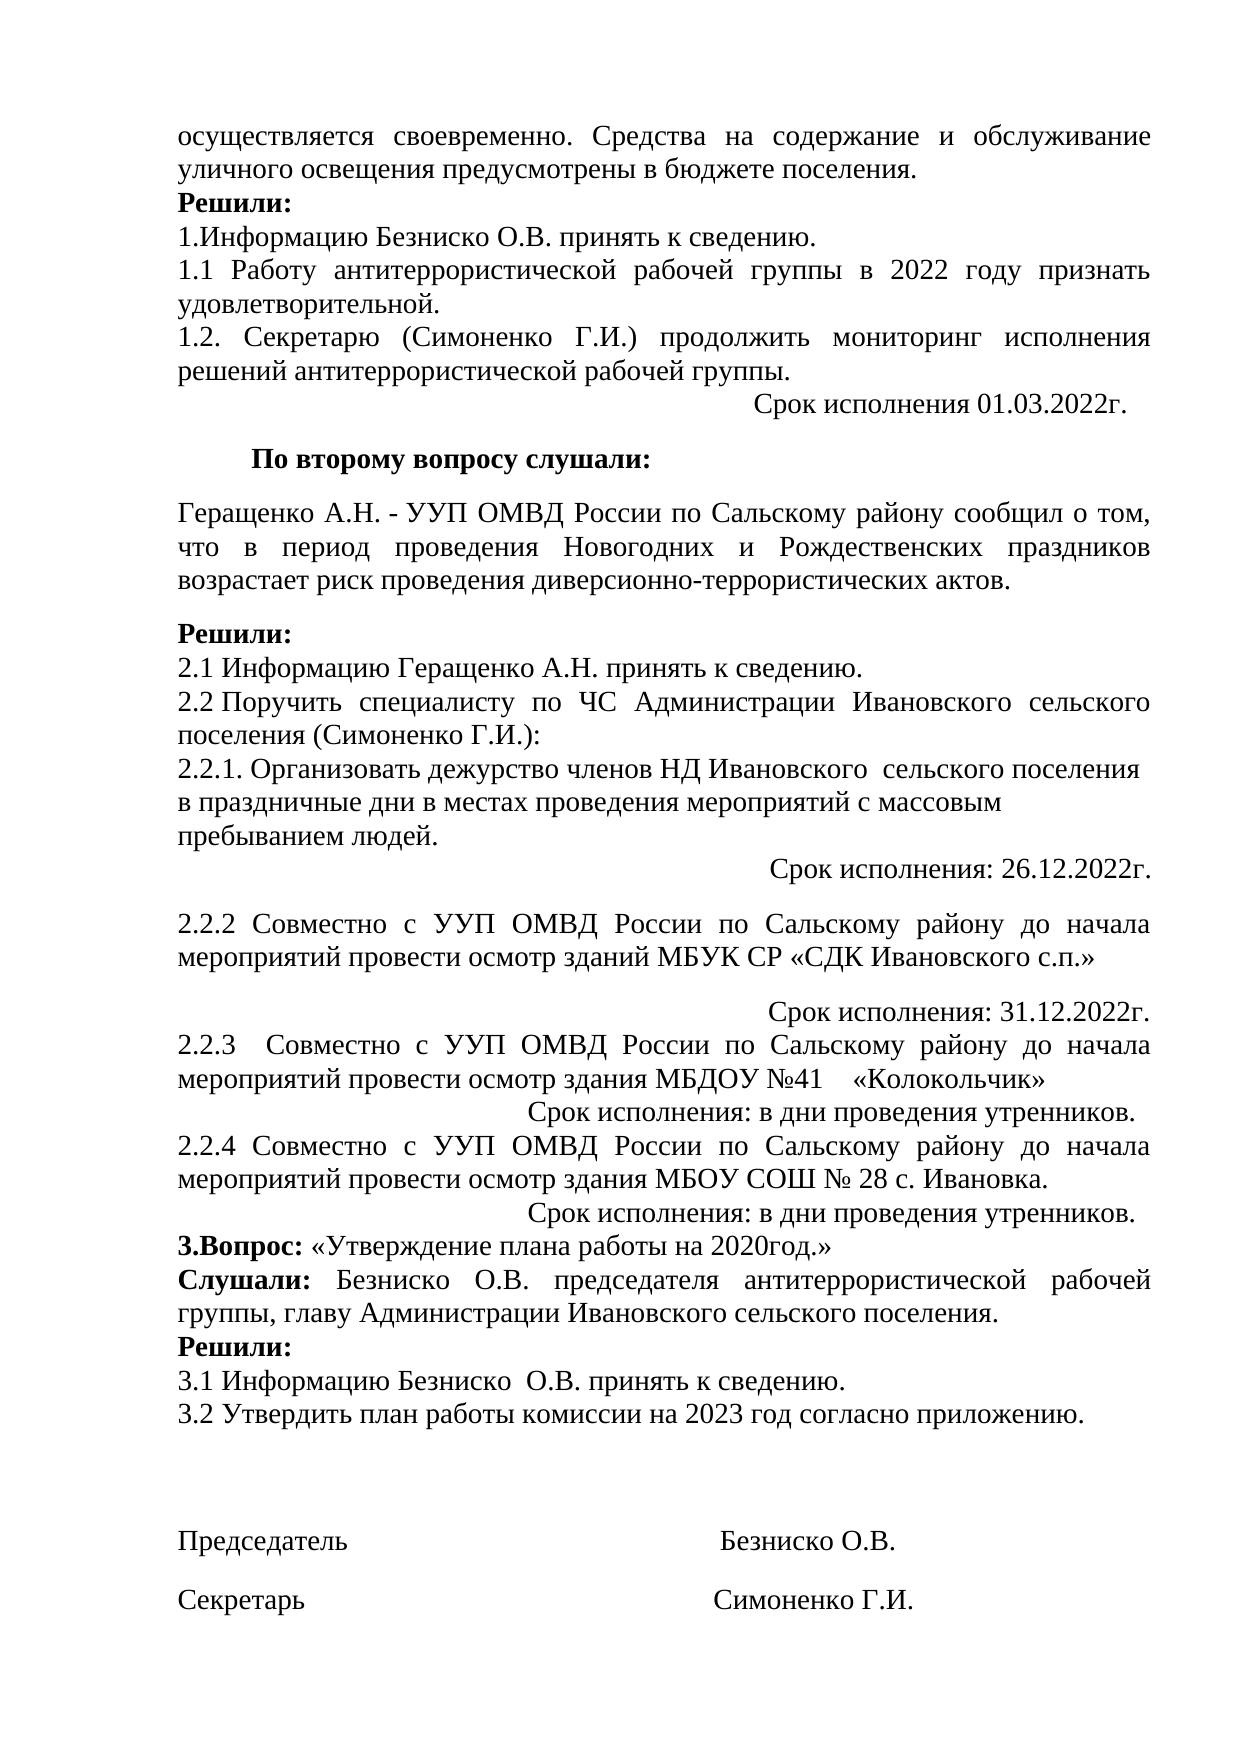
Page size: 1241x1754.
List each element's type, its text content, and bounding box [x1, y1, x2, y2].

text Секретарь Симоненко Г.И. [177, 1582, 1152, 1616]
text 2.2.1. Организовать дежурство членов НД Ивановского сельского поселения в праздничные дни в местах проведения мероприятий с массовым пребыванием людей. [177, 751, 1152, 851]
text Решили: [177, 185, 1152, 219]
text Геращенко А.Н. - УУП ОМВД России по Сальскому району сообщил о том, что в период проведения Новогодних и Рождественских праздников возрастает риск проведения диверсионно-террористических актов. [177, 495, 1152, 596]
text 1.2. Секретарю (Симоненко Г.И.) продолжить мониторинг исполнения решений антитеррористической рабочей группы. [177, 319, 1152, 386]
text 3.2 Утвердить план работы комиссии на 2023 год согласно приложению. [177, 1396, 1152, 1430]
text 3.1 Информацию Безниско О.В. принять к сведению. [177, 1363, 1152, 1396]
text 2.2.3 Совместно с УУП ОМВД России по Сальскому району до начала мероприятий провести осмотр здания МБДОУ №41 «Колокольчик» [177, 1027, 1152, 1094]
text Решили: [177, 1329, 1152, 1363]
text 1.1 Работу антитеррористической рабочей группы в 2022 году признать удовлетворительной. [177, 252, 1152, 319]
text По второму вопросу слушали: [177, 441, 1152, 474]
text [177, 118, 1152, 185]
text Срок исполнения: в дни проведения утренников. [177, 1094, 1152, 1128]
text Срок исполнения: 31.12.2022г. [177, 994, 1152, 1027]
text Председатель Безниско О.В. [177, 1523, 1152, 1556]
text 2.2.2 Совместно с УУП ОМВД России по Сальскому району до начала мероприятий провести осмотр зданий МБУК СР «СДК Ивановского с.п.» [177, 906, 1152, 973]
text Срок исполнения: в дни проведения утренников. [177, 1195, 1152, 1228]
text 1.Информацию Безниско О.В. принять к сведению. [177, 219, 1152, 252]
text Срок исполнения: 26.12.2022г. [177, 851, 1152, 885]
text Решили: [177, 617, 1152, 650]
text 2.2.4 Совместно с УУП ОМВД России по Сальскому району до начала мероприятий провести осмотр здания МБОУ СОШ № 28 с. Ивановка. [177, 1128, 1152, 1195]
text 2.1 Информацию Геращенко А.Н. принять к сведению. [177, 650, 1152, 684]
text Срок исполнения 01.03.2022г. [177, 386, 1152, 420]
text 2.2 Поручить специалисту по ЧС Администрации Ивановского сельского поселения (Симоненко Г.И.): [177, 684, 1152, 751]
text Слушали: Безниско О.В. председателя антитеррористической рабочей группы, главу Администрации Ивановского сельского поселения. [177, 1262, 1152, 1329]
text 3.Вопрос: «Утверждение плана работы на 2020год.» [177, 1228, 1152, 1262]
